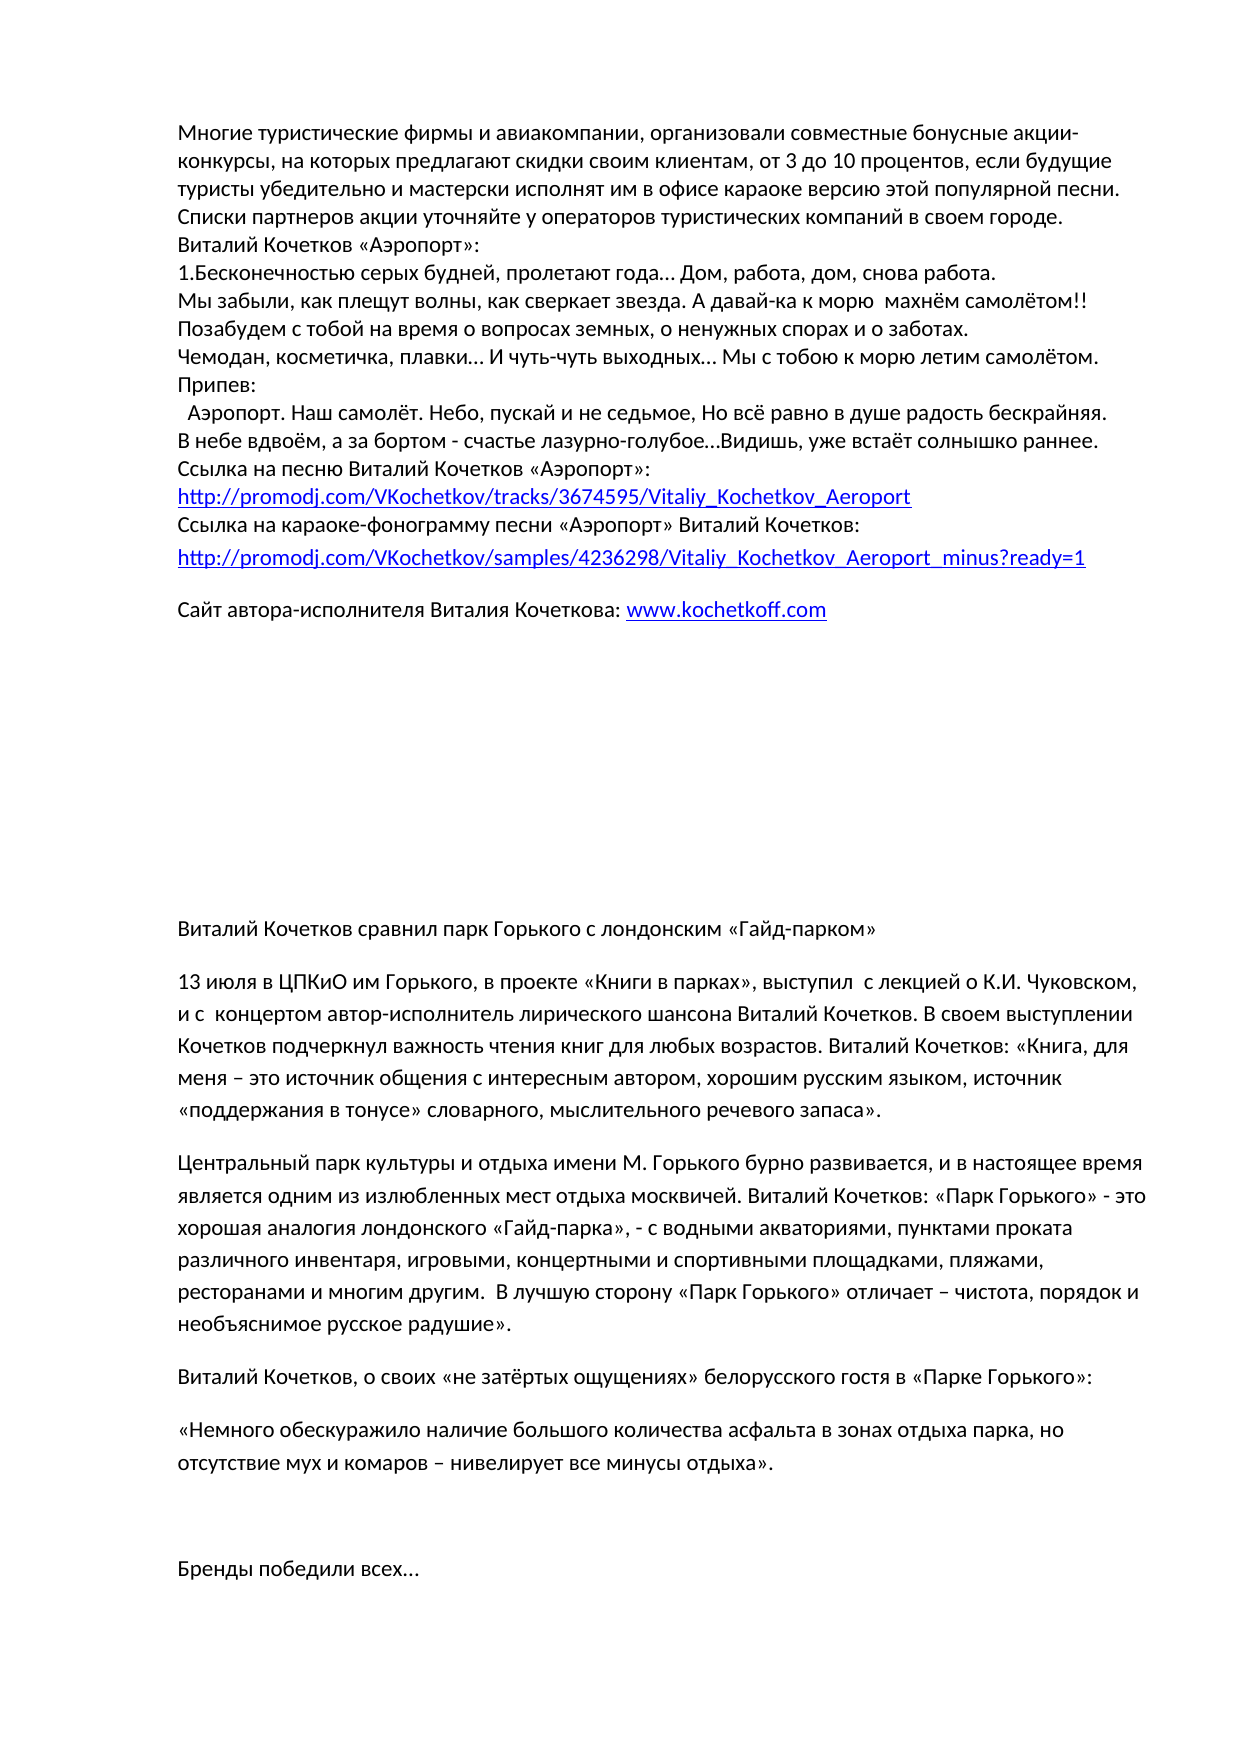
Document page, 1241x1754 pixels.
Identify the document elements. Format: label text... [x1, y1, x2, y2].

text Припев: [177, 370, 1152, 398]
text 13 июля в ЦПКиО им Горького, в проекте «Книги в парках», выступил с лекцией о К.И. Чуковском, и с концертом автор-исполнитель лирического шансона Виталий Кочетков. В своем выступлении Кочетков подчеркнул важность чтения книг для любых возрастов. Виталий Кочетков: «Книга, для меня – это источник общения с интересным автором, хорошим русским языком, источник «поддержания в тонусе» словарного, мыслительного речевого запаса». [177, 967, 1152, 1123]
text Ссылка на караоке-фонограмму песни «Аэропорт» Виталий Кочетков: http://promodj.com/VKochetkov/samples/4236298/Vitaliy_Kochetkov_Aeroport_minus?ready=1 [177, 510, 1152, 571]
text В небе вдвоём, а за бортом - счастье лазурно-голубое…Видишь, уже встаёт солнышко раннее. [177, 426, 1152, 454]
text Многие туристические фирмы и авиакомпании, организовали совместные бонусные акции-конкурсы, на которых предлагают скидки своим клиентам, от 3 до 10 процентов, если будущие туристы убедительно и мастерски исполнят им в офисе караоке версию этой популярной песни. [177, 118, 1152, 202]
text Виталий Кочетков, о своих «не затёртых ощущениях» белорусского гостя в «Парке Горького»: [177, 1362, 1152, 1391]
text Списки партнеров акции уточняйте у операторов туристических компаний в своем городе. [177, 202, 1152, 230]
text Позабудем с тобой на время о вопросах земных, о ненужных спорах и о заботах. [177, 314, 1152, 342]
text Центральный парк культуры и отдыха имени М. Горького бурно развивается, и в настоящее время является одним из излюбленных мест отдыха москвичей. Виталий Кочетков: «Парк Горького» - это хорошая аналогия лондонского «Гайд-парка», - с водными акваториями, пунктами проката различного инвентаря, игровыми, концертными и спортивными площадками, пляжами, ресторанами и многим другим. В лучшую сторону «Парк Горького» отличает – чистота, порядок и необъяснимое русское радушие». [177, 1148, 1152, 1337]
text Бренды победили всех... [177, 1554, 1152, 1582]
text Мы забыли, как плещут волны, как сверкает звезда. А давай-ка к морю махнём самолётом!! [177, 286, 1152, 314]
text «Немного обескуражило наличие большого количества асфальта в зонах отдыха парка, но отсутствие мух и комаров – нивелирует все минусы отдыха». [177, 1416, 1152, 1476]
text Чемодан, косметичка, плавки… И чуть-чуть выходных… Мы с тобою к морю летим самолётом. [177, 342, 1152, 370]
text Виталий Кочетков сравнил парк Горького с лондонским «Гайд-парком» [177, 914, 1152, 942]
text Ссылка на песню Виталий Кочетков «Аэропорт»: http://promodj.com/VKochetkov/tracks/3674595/Vitaliy_Kochetkov_Aeroport [177, 454, 1152, 510]
text Аэропорт. Наш самолёт. Небо, пускай и не седьмое, Но всё равно в душе радость бескрайняя. [177, 398, 1152, 426]
text 1.Бесконечностью серых будней, пролетают года… Дом, работа, дом, снова работа. [177, 258, 1152, 286]
text Сайт автора-исполнителя Виталия Кочеткова: www.kochetkoff.com [177, 596, 1152, 624]
text Виталий Кочетков «Аэропорт»: [177, 230, 1152, 258]
